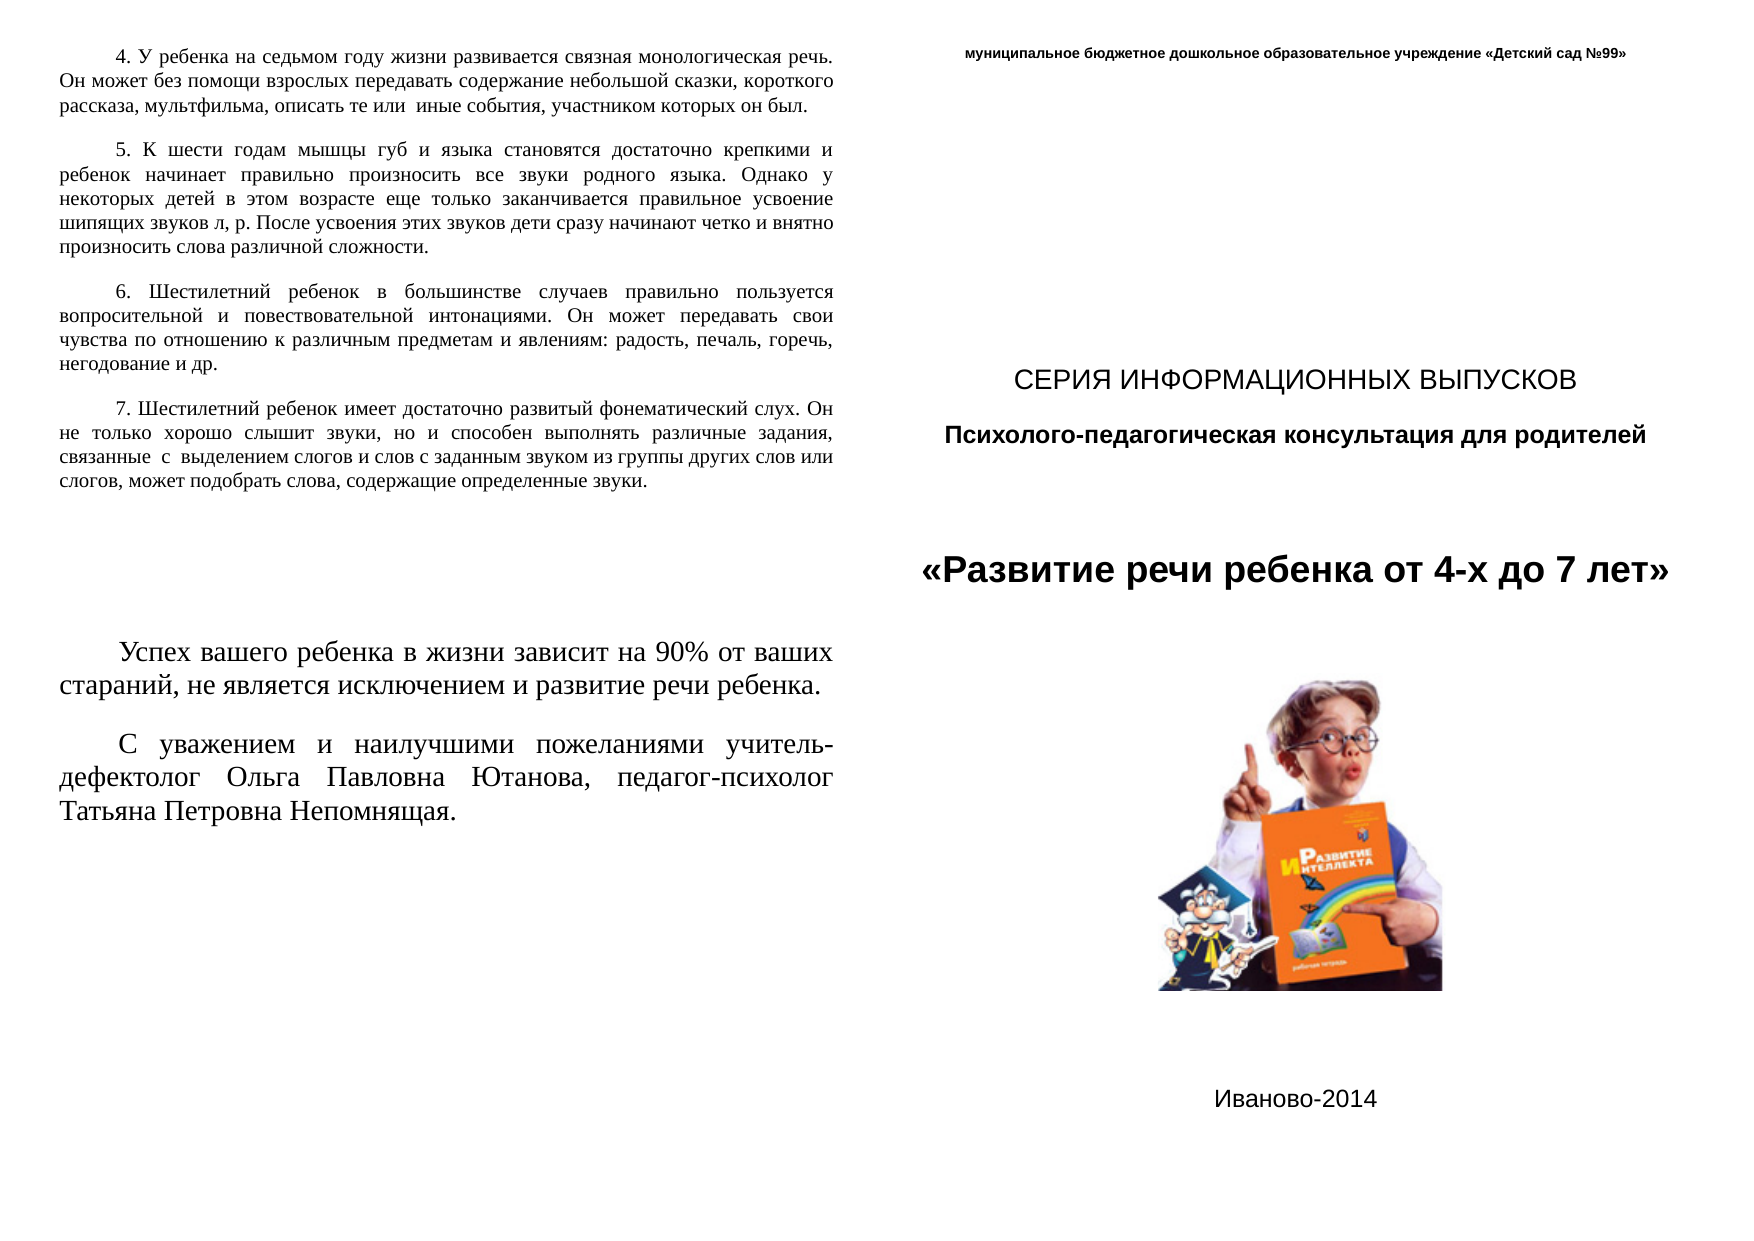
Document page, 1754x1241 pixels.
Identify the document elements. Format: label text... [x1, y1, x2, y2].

subtitle «Развитие речи ребенка от 4-х до 7 лет» [908, 547, 1683, 590]
text Иваново-2014 [908, 1084, 1683, 1113]
subtitle муниципальное бюджетное дошкольное образовательное учреждение «Детский сад №99» [908, 44, 1683, 61]
text 4. У ребенка на седьмом году жизни развивается связная монологическая речь. Он может без помощи взрослых передавать содержание небольшой сказки, короткого рассказа, мультфильма, описать те или иные события, участником которых он был. [59, 44, 834, 117]
picture [1157, 673, 1455, 991]
text 7. Шестилетний ребенок имеет достаточно развитый фонематический слух. Он не только хорошо слышит звуки, но и способен выполнять различные задания, связанные с выделением слогов и слов с заданным звуком из группы других слов или слогов, может подобрать слова, содержащие определенные звуки. [59, 396, 834, 492]
subtitle С уважением и наилучшими пожеланиями учитель-дефектолог Ольга Павловна Ютанова, педагог-психолог Татьяна Петровна Непомнящая. [59, 726, 834, 827]
text 6. Шестилетний ребенок в большинстве случаев правильно пользуется вопросительной и повествовательной интонациями. Он может передавать свои чувства по отношению к различным предметам и явлениям: радость, печаль, горечь, негодование и др. [59, 278, 834, 375]
subtitle СЕРИЯ ИНФОРМАЦИОННЫХ ВЫПУСКОВ [908, 363, 1683, 396]
subtitle Успех вашего ребенка в жизни зависит на 90% от ваших стараний, не является исключением и развитие речи ребенка. [59, 634, 834, 701]
text 5. К шести годам мышцы губ и языка становятся достаточно крепкими и ребенок начинает правильно произносить все звуки родного языка. Однако у некоторых детей в этом возрасте еще только заканчивается правильное усвоение шипящих звуков л, р. После усвоения этих звуков дети сразу начинают четко и внятно произносить слова различной сложности. [59, 137, 834, 258]
subtitle Психолого-педагогическая консультация для родителей [908, 421, 1683, 449]
